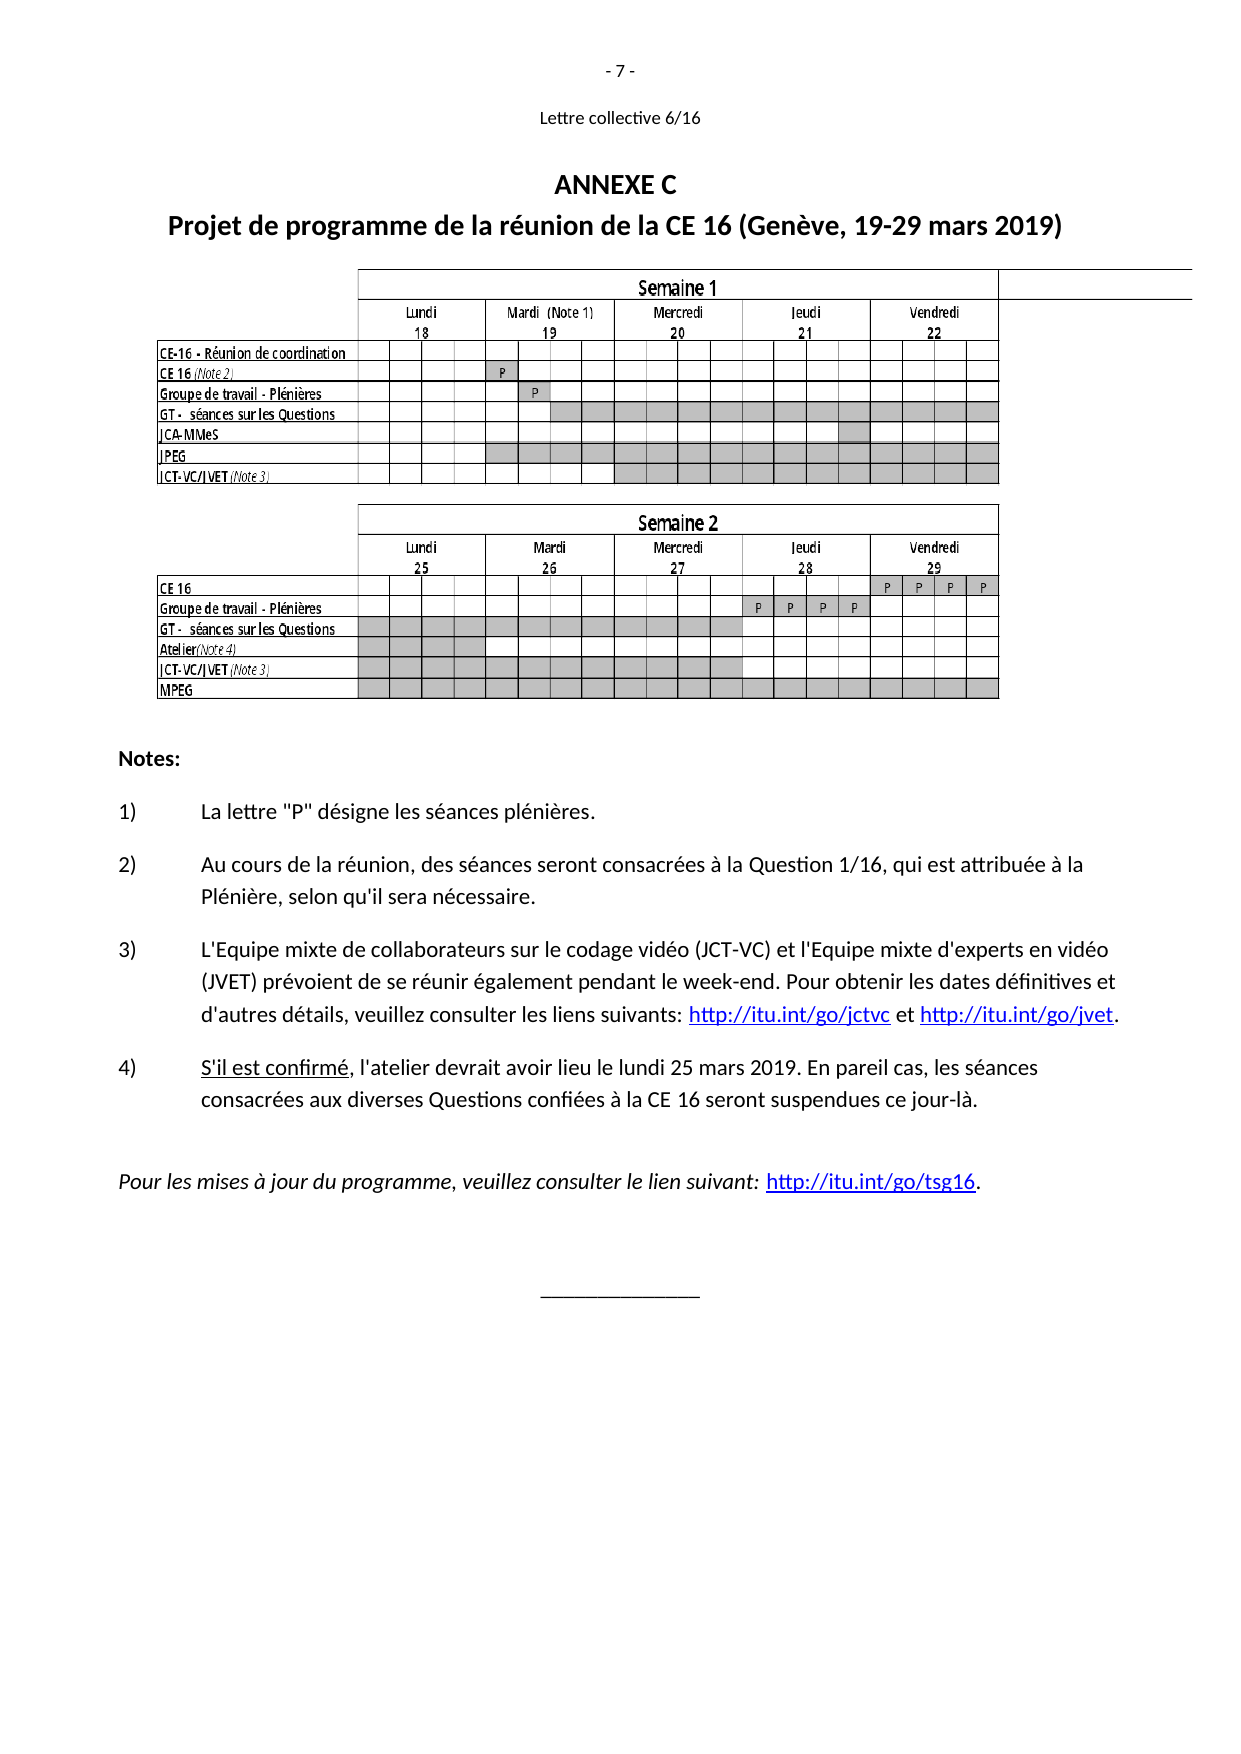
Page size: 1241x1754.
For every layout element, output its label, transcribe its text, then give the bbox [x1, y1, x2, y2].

text ______________ [118, 1273, 1122, 1301]
text Notes: [118, 744, 1122, 772]
text 1) La lettre "P" désigne les séances plénières. [118, 797, 1122, 825]
text Pour les mises à jour du programme, veuillez consulter le lien suivant: http://itu.int/go/tsg16. [118, 1167, 1113, 1195]
text 2) Au cours de la réunion, des séances seront consacrées à la Question 1/16, qui est attribuée à la Plénière, selon qu'il sera nécessaire. [118, 850, 1122, 910]
text ANNEXE C Projet de programme de la réunion de la CE 16 (Genève, 19-29 mars 2019) [118, 166, 1113, 243]
text 4) S'il est confirmé, l'atelier devrait avoir lieu le lundi 25 mars 2019. En pareil cas, les séances consacrées aux diverses Questions confiées à la CE 16 seront suspendues ce jour-là. [118, 1053, 1122, 1113]
text 3) L'Equipe mixte de collaborateurs sur le codage vidéo (JCT-VC) et l'Equipe mixte d'experts en vidéo (JVET) prévoient de se réunir également pendant le week-end. Pour obtenir les dates définitives et d'autres détails, veuillez consulter les liens suivants: http://itu.int/go/jctvc et http://itu.int/go/jvet. [118, 935, 1122, 1028]
